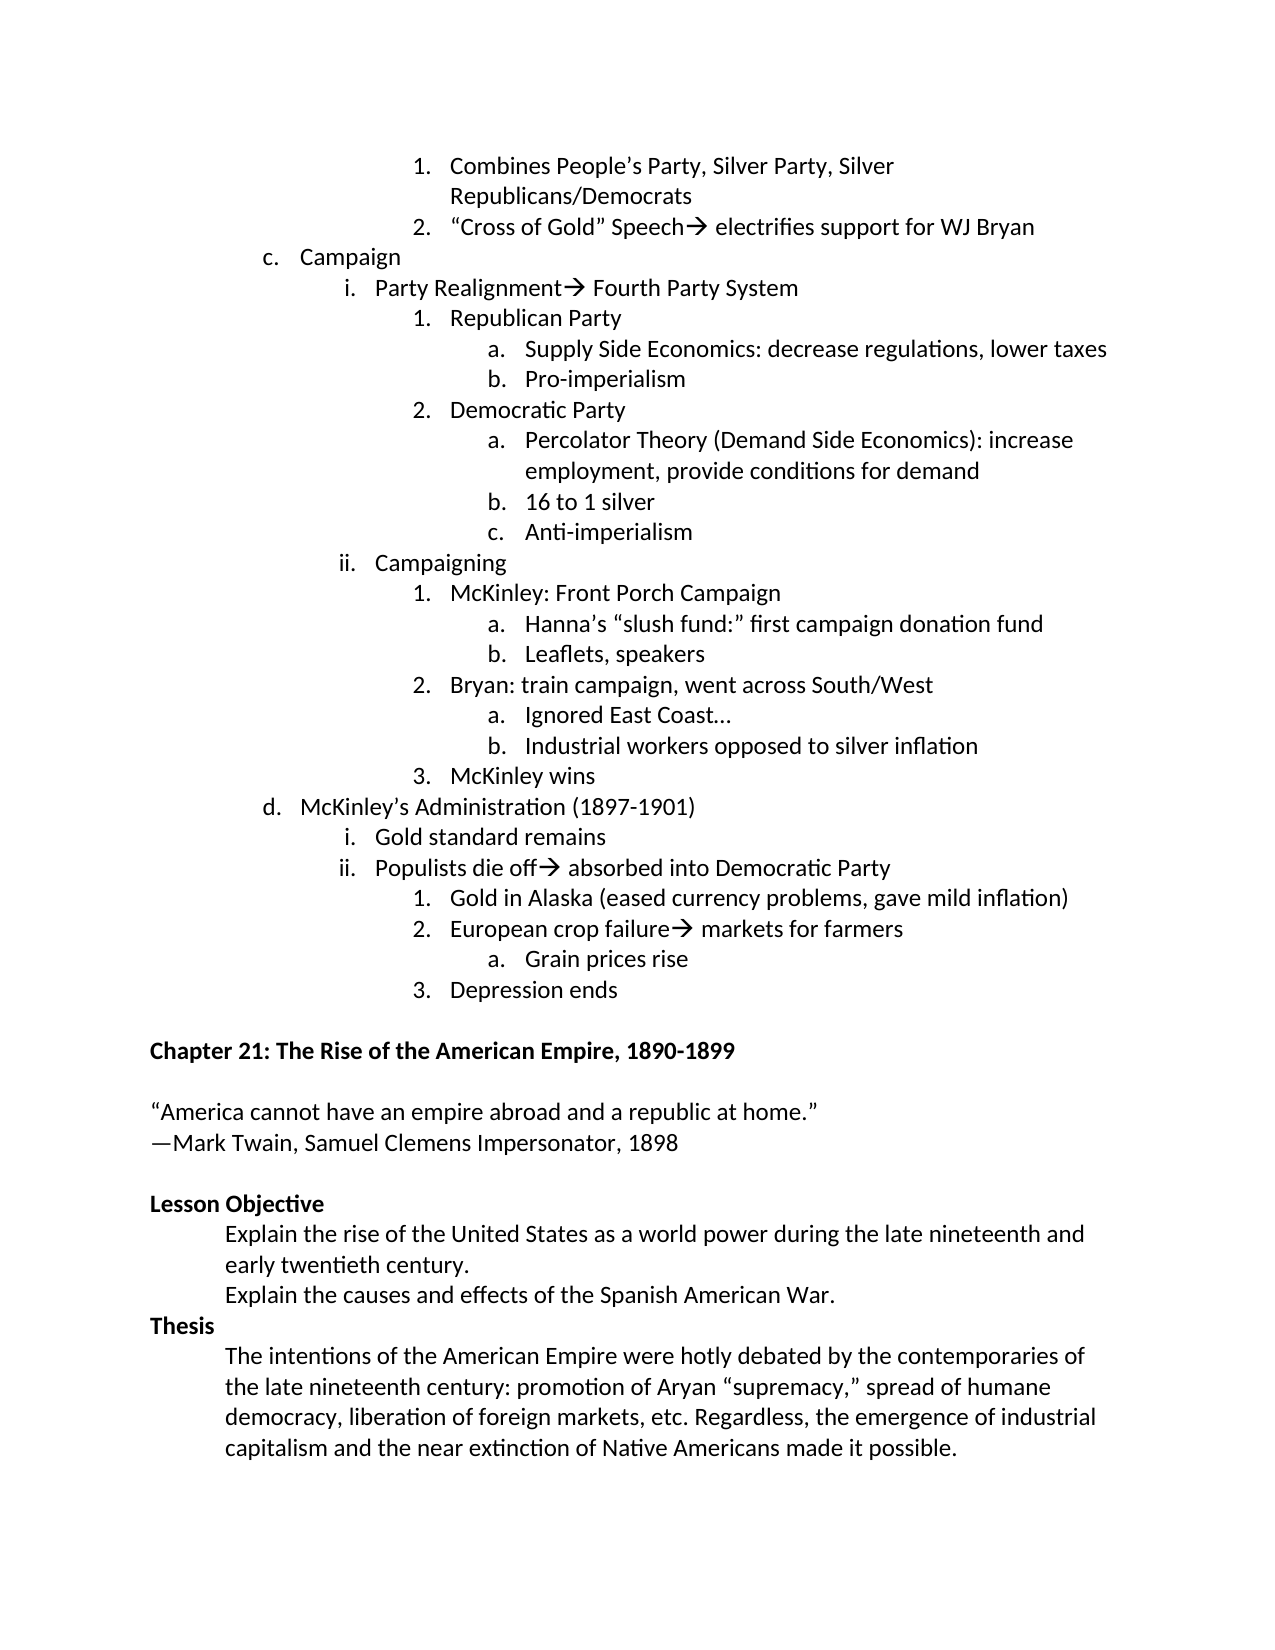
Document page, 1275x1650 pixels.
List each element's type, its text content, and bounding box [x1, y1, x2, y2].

list Leaflets, speakers [487, 638, 1125, 669]
list Anti-imperialism [487, 516, 1125, 547]
list Gold standard remains [356, 821, 1125, 852]
text Lesson Objective [150, 1188, 1125, 1218]
list Campaign [262, 242, 1125, 272]
list McKinley wins [412, 760, 1125, 791]
list 16 to 1 silver [487, 486, 1125, 516]
list Percolator Theory (Demand Side Economics): increase employment, provide conditions for demand [487, 425, 1125, 486]
text Thesis [150, 1310, 1125, 1340]
list Gold in Alaska (eased currency problems, gave mild inflation) [412, 882, 1125, 913]
list Depression ends [412, 974, 1125, 1004]
list Bryan: train campaign, went across South/West [412, 669, 1125, 699]
list European crop failure markets for farmers [412, 913, 1125, 943]
list McKinley: Front Porch Campaign [412, 577, 1125, 608]
list Democratic Party [412, 394, 1125, 425]
list Party Realignment Fourth Party System [356, 272, 1125, 303]
list McKinley’s Administration (1897-1901) [262, 791, 1125, 821]
list Supply Side Economics: decrease regulations, lower taxes [487, 333, 1125, 364]
list Ignored East Coast… [487, 699, 1125, 730]
list Combines People’s Party, Silver Party, Silver Republicans/Democrats [412, 150, 1125, 211]
list Republican Party [412, 303, 1125, 333]
list Grain prices rise [487, 943, 1125, 974]
list Campaigning [356, 547, 1125, 577]
text Chapter 21: The Rise of the American Empire, 1890-1899 [150, 1035, 1125, 1066]
text The intentions of the American Empire were hotly debated by the contemporaries of the late nineteenth century: promotion of Aryan “supremacy,” spread of humane democracy, liberation of foreign markets, etc. Regardless, the emergence of industrial capitalism and the near extinction of Native Americans made it possible. [225, 1340, 1125, 1462]
list Populists die off absorbed into Democratic Party [356, 852, 1125, 882]
list Hanna’s “slush fund:” first campaign donation fund [487, 608, 1125, 638]
text Explain the causes and effects of the Spanish American War. [225, 1279, 1125, 1310]
list “Cross of Gold” Speech electrifies support for WJ Bryan [412, 211, 1125, 242]
list Industrial workers opposed to silver inflation [487, 730, 1125, 760]
list Pro-imperialism [487, 364, 1125, 394]
text Explain the rise of the United States as a world power during the late nineteenth and early twentieth century. [225, 1218, 1125, 1279]
text “America cannot have an empire abroad and a republic at home.” [150, 1096, 1125, 1127]
text —Mark Twain, Samuel Clemens Impersonator, 1898 [150, 1127, 1125, 1157]
